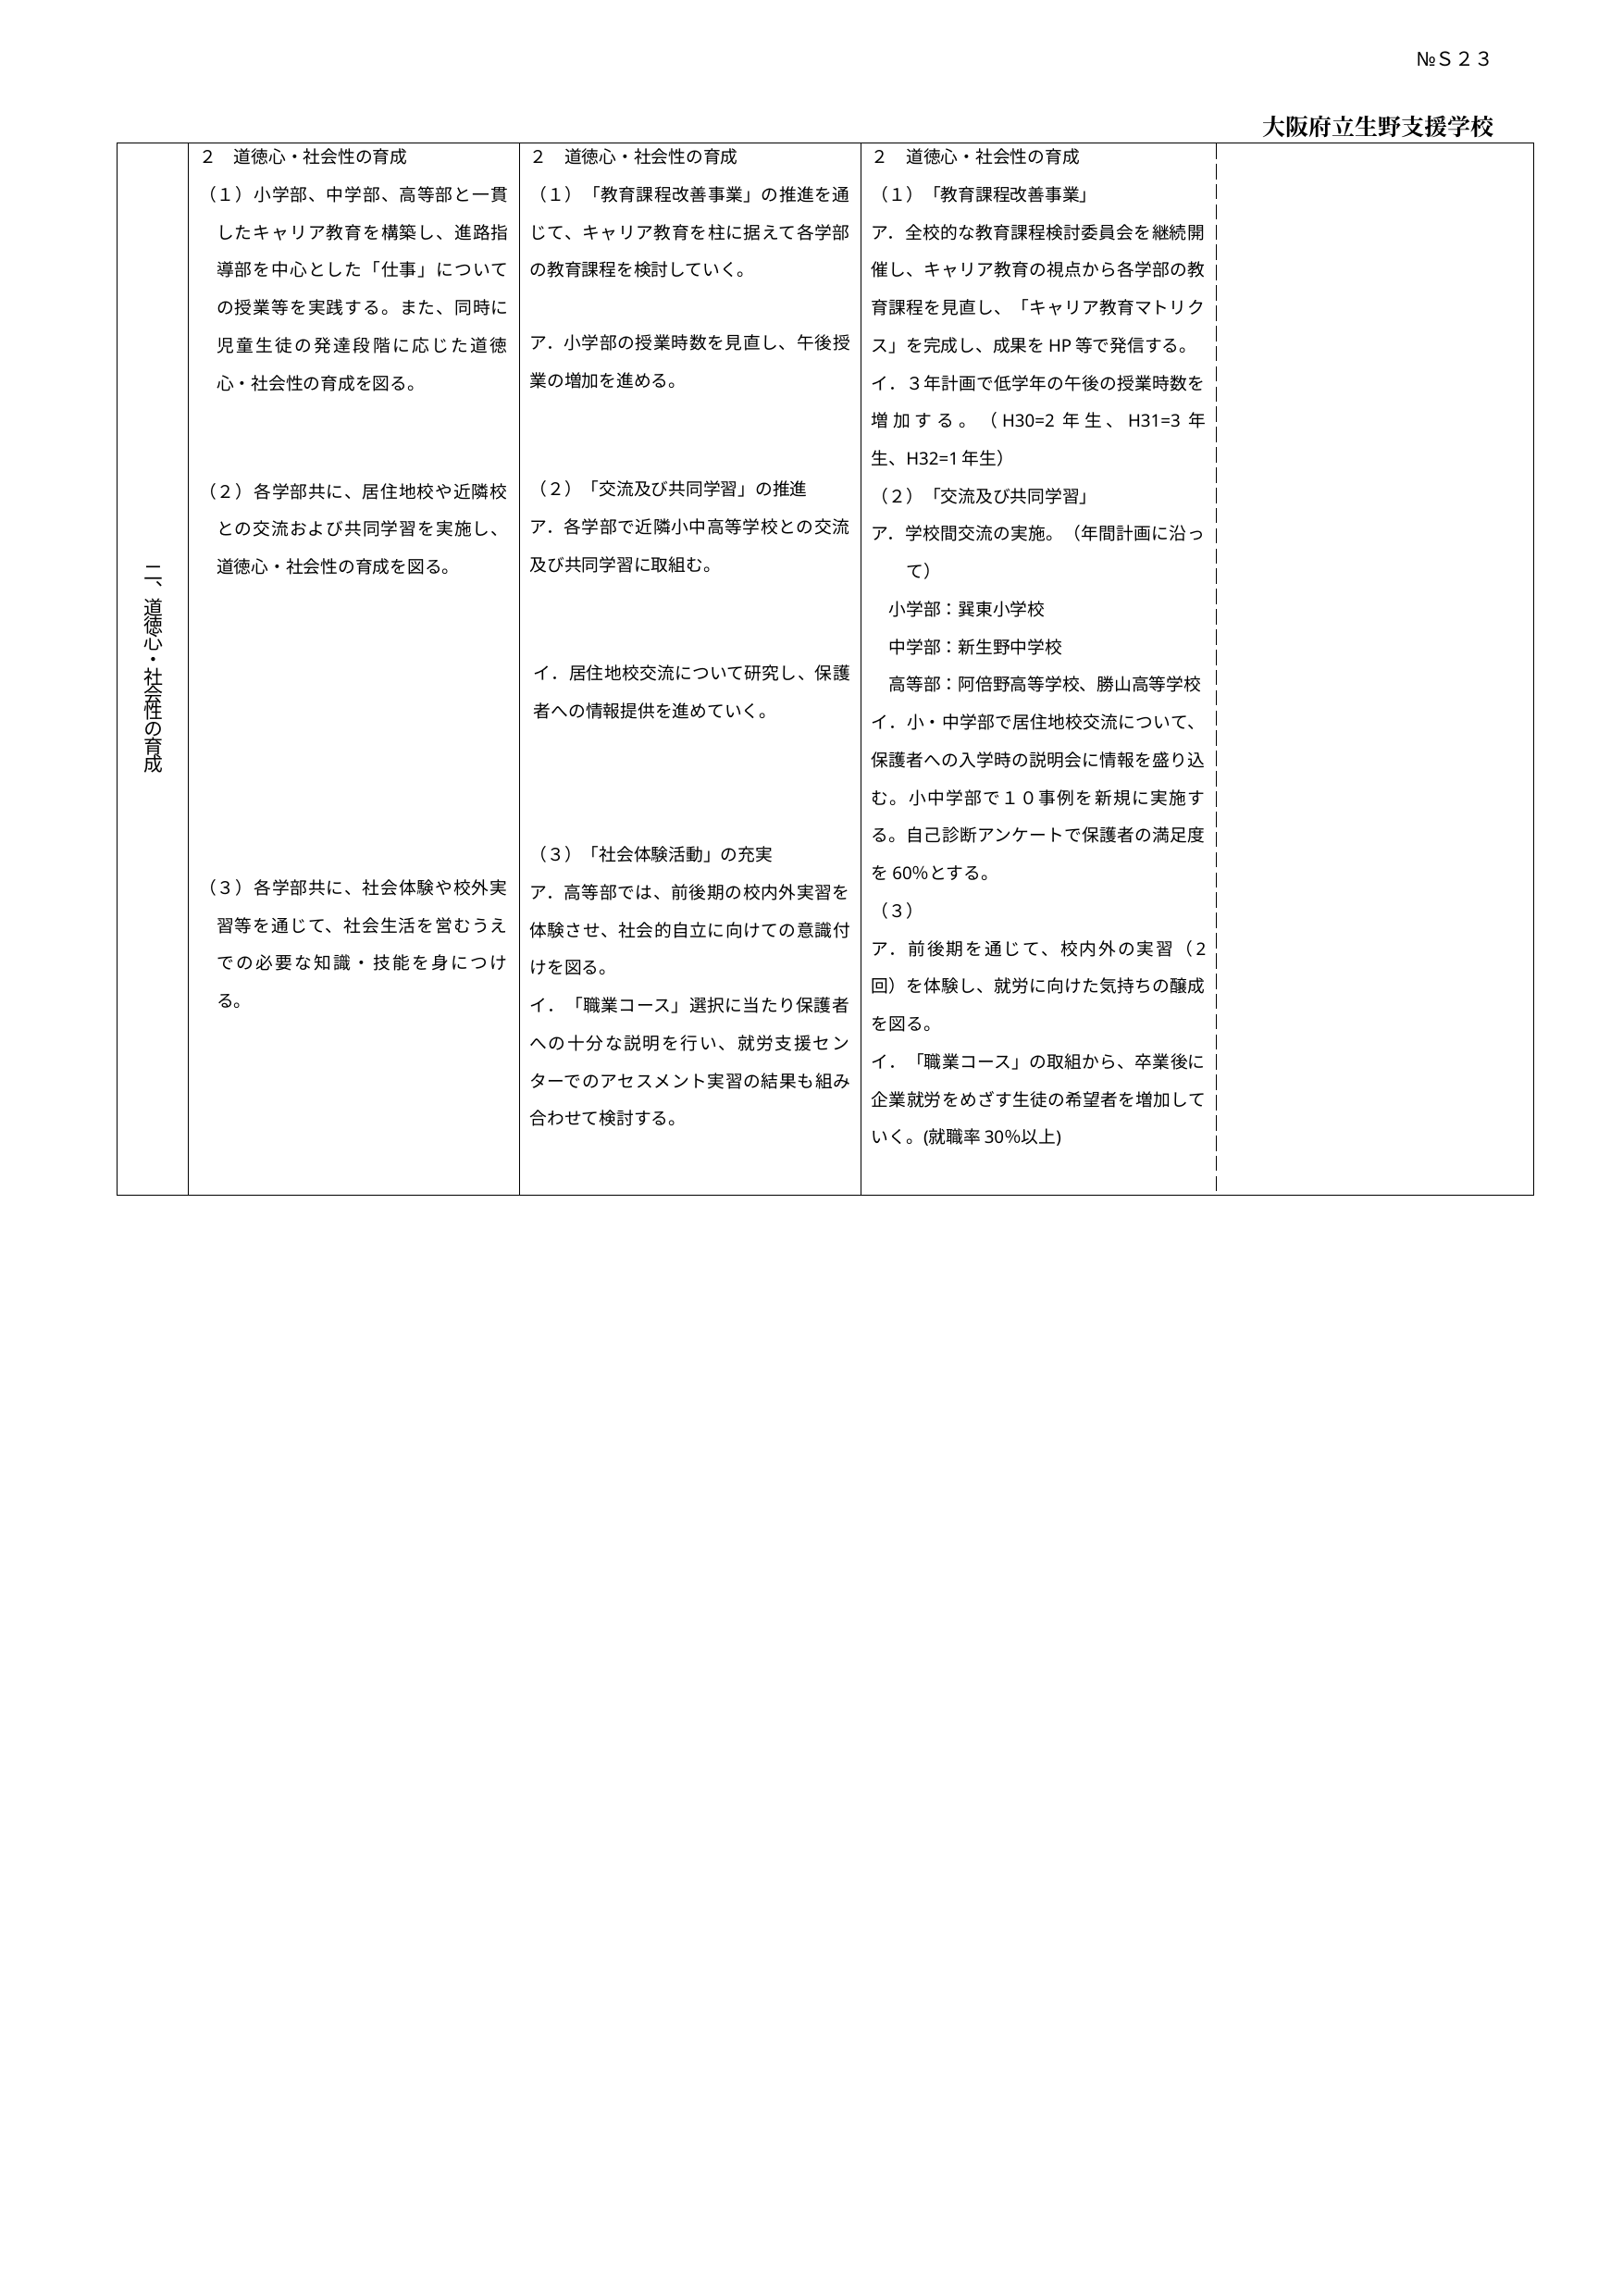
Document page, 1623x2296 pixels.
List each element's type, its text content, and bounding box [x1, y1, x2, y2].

table_cell ２ 道徳心・社会性の育成 （１）「教育課程改善事業」の推進を通じて、キャリア教育を柱に据えて各学部の教育課程を検討していく。 ア．小学部の授業時数を見直し、午後授業の増加を進める。 （２）「交流及び共同学習」の推進 ア．各学部で近隣小中高等学校との交流及び共同学習に取組む。 イ．居住地校交流について研究し、保護者への情報提供を進めていく。 （３）「社会体験活動」の充実 ア．高等部では、前後期の校内外実習を体験させ、社会的自立に向けての意識付けを図る。 イ．「職業コース」選択に当たり保護者への十分な説明を行い、就労支援センターでのアセスメント実習の結果も組み合わせて検討する。 [520, 143, 861, 1195]
table_cell ２ 道徳心・社会性の育成 （１）「教育課程改善事業」 ア．全校的な教育課程検討委員会を継続開催し、キャリア教育の視点から各学部の教育課程を見直し、「キャリア教育マトリクス」を完成し、成果をHP等で発信する。 イ．３年計画で低学年の午後の授業時数を増加する。（H30=2年生、H31=3年生、H32=1年生） （２）「交流及び共同学習」 ア．学校間交流の実施。（年間計画に沿って） 小学部：巽東小学校 中学部：新生野中学校 高等部：阿倍野高等学校、勝山高等学校 イ．小・中学部で居住地校交流について、保護者への入学時の説明会に情報を盛り込む。小中学部で１０事例を新規に実施する。自己診断アンケートで保護者の満足度を60％とする。 （３） ア．前後期を通じて、校内外の実習（2回）を体験し、就労に向けた気持ちの醸成を図る。 イ．「職業コース」の取組から、卒業後に企業就労をめざす生徒の希望者を増加していく。(就職率30％以上) [861, 143, 1216, 1195]
table_cell 二、道徳心・社会性の育成 [118, 143, 188, 1195]
table_cell [1216, 143, 1533, 1195]
table_cell ２ 道徳心・社会性の育成 （１）小学部、中学部、高等部と一貫したキャリア教育を構築し、進路指導部を中心とした「仕事」についての授業等を実践する。また、同時に児童生徒の発達段階に応じた道徳心・社会性の育成を図る。 （２）各学部共に、居住地校や近隣校との交流および共同学習を実施し、道徳心・社会性の育成を図る。 （３）各学部共に、社会体験や校外実習等を通じて、社会生活を営むうえでの必要な知識・技能を身につける。 [189, 143, 519, 1195]
